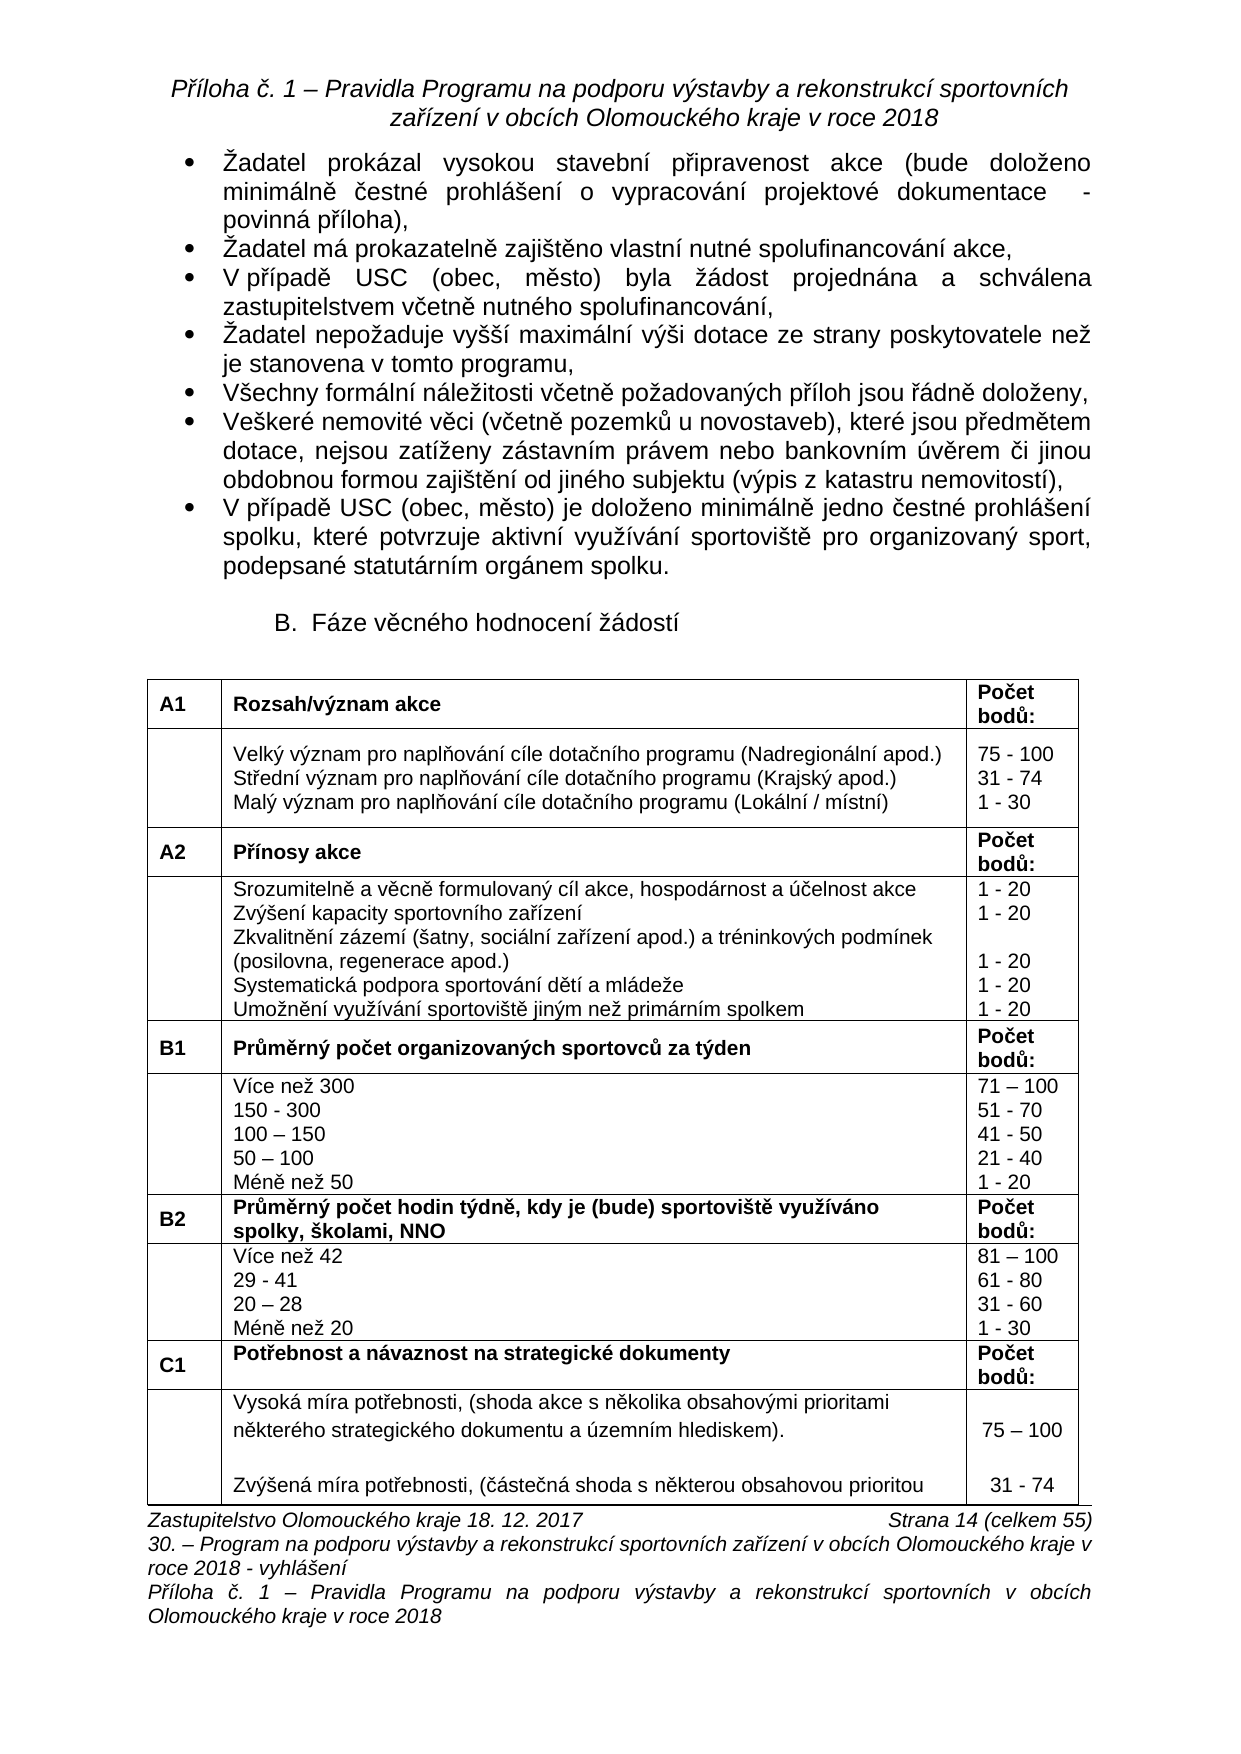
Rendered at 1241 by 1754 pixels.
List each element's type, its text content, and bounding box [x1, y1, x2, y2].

table_cell Velký význam pro naplňování cíle dotačního programu (Nadregionální apod.) Střední význam pro naplňování cíle dotačního programu (Krajský apod.) Malý význam pro naplňování cíle dotačního programu (Lokální / místní) [222, 729, 966, 827]
table_cell 1 - 20 1 - 20 1 - 20 1 - 20 1 - 20 [967, 877, 1078, 1020]
table_cell 75 - 100 31 - 74 1 - 30 [967, 729, 1078, 827]
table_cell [967, 1390, 1078, 1503]
table_cell Počet bodů: [967, 1341, 1078, 1389]
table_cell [222, 1390, 966, 1503]
table_cell Průměrný počet organizovaných sportovců za týden [222, 1021, 966, 1073]
table_cell Počet bodů: [967, 828, 1078, 876]
table_cell 81 – 100 61 - 80 31 - 60 1 - 30 [967, 1244, 1078, 1340]
list Žadatel má prokazatelně zajištěno vlastní nutné spolufinancování akce, [185, 234, 1092, 263]
list Všechny formální náležitosti včetně požadovaných příloh jsou řádně doloženy, [185, 378, 1092, 407]
table_cell [148, 729, 221, 827]
table_cell [148, 1074, 221, 1194]
table_cell A2 [148, 828, 221, 876]
table_cell Počet bodů: [967, 1021, 1078, 1073]
table_cell Průměrný počet hodin týdně, kdy je (bude) sportoviště využíváno spolky, školami, NNO [222, 1195, 966, 1243]
table_cell [148, 877, 221, 1020]
list V případě USC (obec, město) byla žádost projednána a schválena zastupitelstvem včetně nutného spolufinancování, [185, 263, 1092, 321]
table_cell Počet bodů: [967, 1195, 1078, 1243]
table_header Počet bodů: [967, 680, 1078, 727]
list Žadatel nepožaduje vyšší maximální výši dotace ze strany poskytovatele než je stanovena v tomto programu, [185, 321, 1092, 378]
table_cell [148, 1244, 221, 1340]
table_cell C1 [148, 1341, 221, 1389]
table_cell 71 – 100 51 - 70 41 - 50 21 - 40 1 - 20 [967, 1074, 1078, 1194]
table_cell B1 [148, 1021, 221, 1073]
list Veškeré nemovité věci (včetně pozemků u novostaveb), které jsou předmětem dotace, nejsou zatíženy zástavním právem nebo bankovním úvěrem či jinou obdobnou formou zajištění od jiného subjektu (výpis z katastru nemovitostí), [185, 407, 1092, 493]
table_cell Více než 300 150 - 300 100 – 150 50 – 100 Méně než 50 [222, 1074, 966, 1194]
table_cell Potřebnost a návaznost na strategické dokumenty [222, 1341, 966, 1389]
table_header Rozsah/význam akce [222, 680, 966, 727]
table_cell Srozumitelně a věcně formulovaný cíl akce, hospodárnost a účelnost akce Zvýšení kapacity sportovního zařízení Zkvalitnění zázemí (šatny, sociální zařízení apod.) a tréninkových podmínek (posilovna, regenerace apod.) Systematická podpora sportování dětí a mládeže Umožnění využívání sportoviště jiným než primárním spolkem [222, 877, 966, 1020]
table_header A1 [148, 680, 221, 727]
list V případě USC (obec, město) je doloženo minimálně jedno čestné prohlášení spolku, které potvrzuje aktivní využívání sportoviště pro organizovaný sport, podepsané statutárním orgánem spolku. [185, 493, 1092, 580]
table_cell [148, 1390, 221, 1503]
table_cell B2 [148, 1195, 221, 1243]
table_cell Více než 42 29 - 41 20 – 28 Méně než 20 [222, 1244, 966, 1340]
list Žadatel prokázal vysokou stavební připravenost akce (bude doloženo minimálně čestné prohlášení o vypracování projektové dokumentace - povinná příloha), [185, 148, 1092, 234]
list Fáze věcného hodnocení žádostí [274, 608, 1092, 637]
table_cell Přínosy akce [222, 828, 966, 876]
